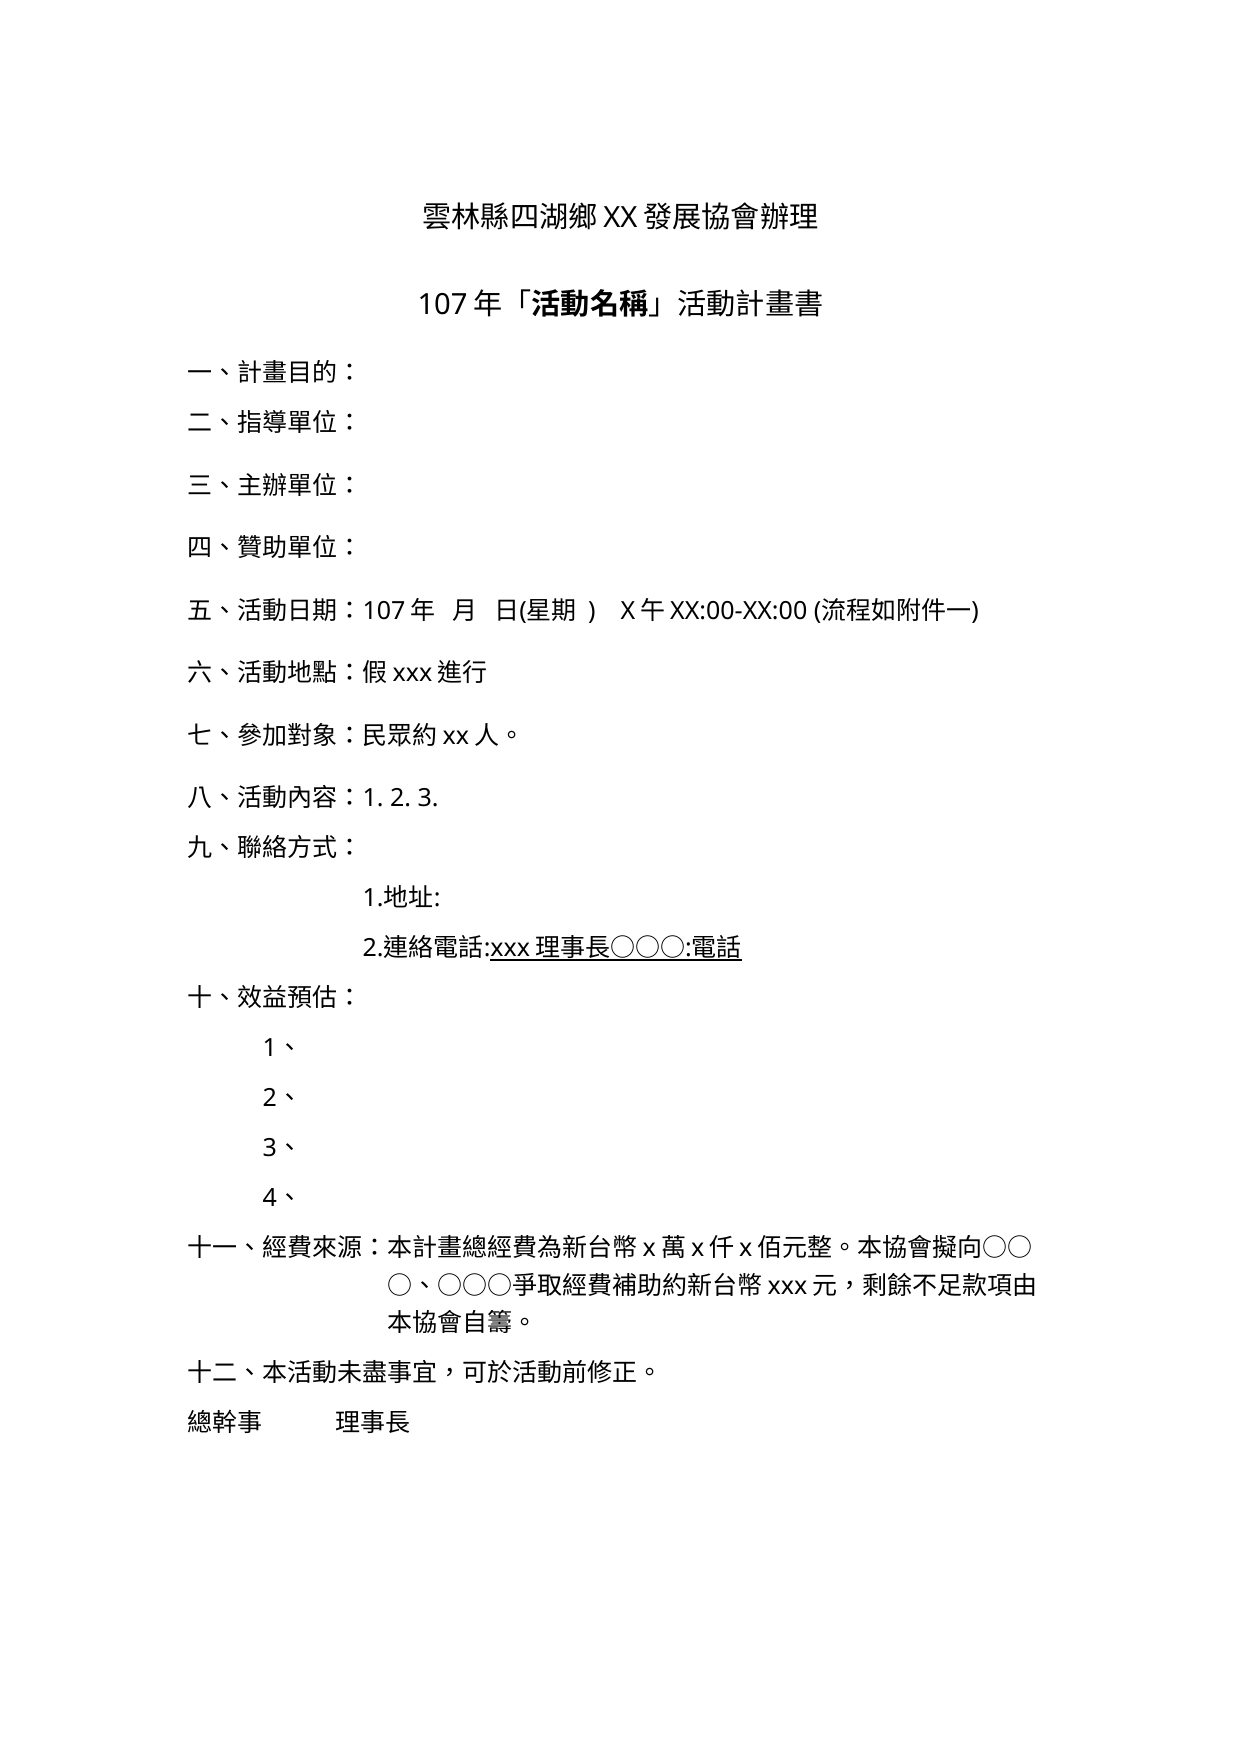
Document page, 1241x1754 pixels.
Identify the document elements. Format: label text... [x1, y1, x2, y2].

text 七、參加對象：民眾約xx人。 [187, 714, 1053, 752]
text 五、活動日期：107年 月 日(星期 ) X午XX:00-XX:00 (流程如附件一) [187, 589, 1053, 627]
text 八、活動內容：1. 2. 3. [187, 777, 1053, 814]
text 四、贊助單位： [187, 527, 1053, 564]
text 一、計畫目的： [187, 352, 1053, 389]
text 總幹事 理事長 [187, 1402, 1053, 1439]
text 4、 [262, 1177, 1053, 1214]
text 2、 [262, 1077, 1053, 1114]
text 二、指導單位： [187, 402, 1053, 439]
text 十一、經費來源：本計畫總經費為新台幣x萬x仟x佰元整。本協會擬向○○○、○○○爭取經費補助約新台幣xxx元，剩餘不足款項由本協會自籌。 [187, 1227, 1053, 1339]
text 十二、本活動未盡事宜，可於活動前修正。 [187, 1352, 1053, 1389]
text 1.地址: [362, 877, 1053, 914]
text 2.連絡電話:xxx理事長○○○:電話 [362, 927, 1053, 964]
text 1、 [262, 1027, 1053, 1064]
text 六、活動地點：假xxx進行 [187, 652, 1053, 689]
text 3、 [262, 1127, 1053, 1164]
text 十、效益預估： [187, 977, 1053, 1014]
text 三、主辦單位： [187, 464, 1053, 502]
text 九、聯絡方式： [187, 827, 1053, 864]
text 107年「活動名稱」活動計畫書 [187, 264, 1053, 339]
text 雲林縣四湖鄉XX發展協會辦理 [187, 177, 1053, 252]
